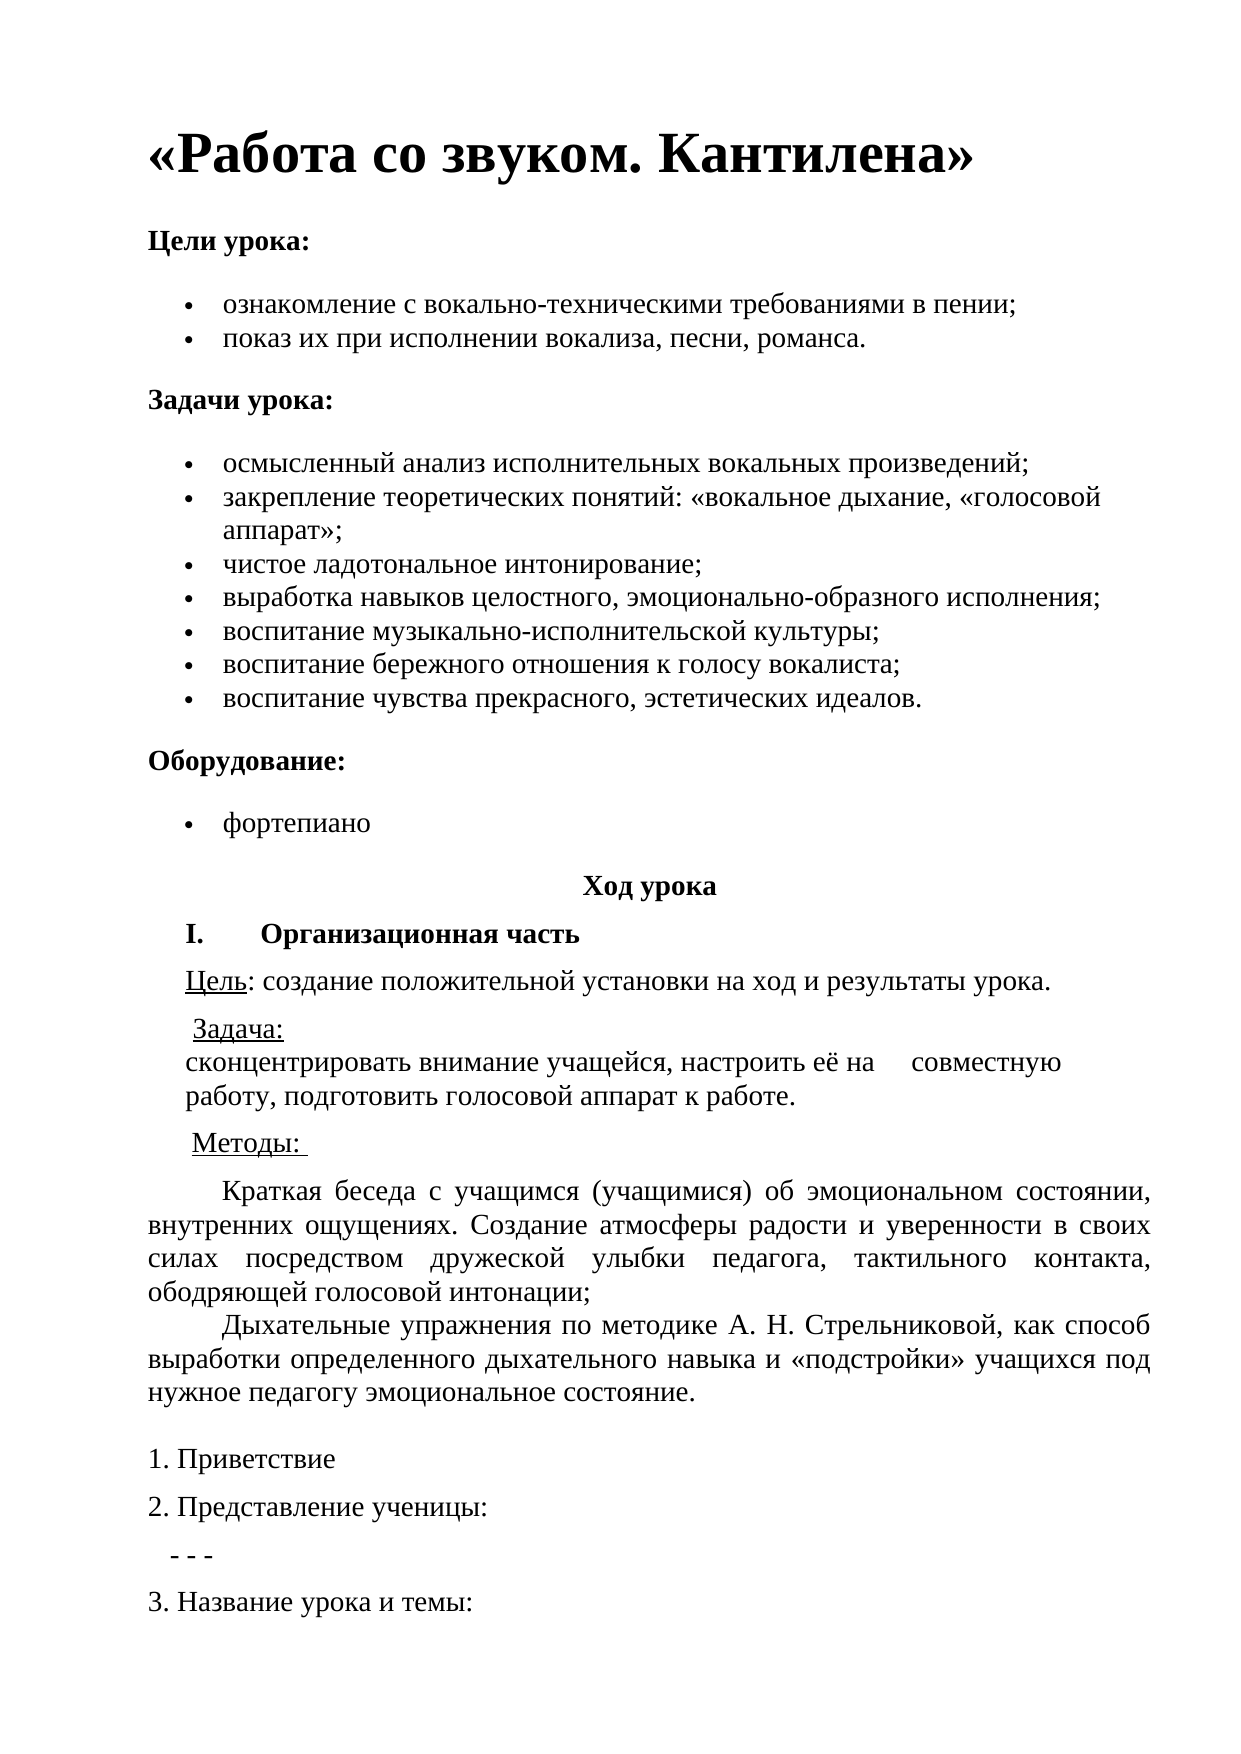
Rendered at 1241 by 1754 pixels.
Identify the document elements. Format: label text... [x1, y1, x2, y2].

list воспитание чувства прекрасного, эстетических идеалов. [185, 680, 1152, 713]
text 3. Название урока и темы: [148, 1584, 1152, 1618]
list закрепление теоретических понятий: «вокальное дыхание, «голосовой аппарат»; [185, 479, 1152, 546]
list выработка навыков целостного, эмоционально-образного исполнения; [185, 579, 1152, 613]
list воспитание музыкально-исполнительской культуры; [185, 613, 1152, 646]
text 2. Представление ученицы: [148, 1489, 1152, 1523]
list осмысленный анализ исполнительных вокальных произведений; [185, 445, 1152, 479]
text Цели урока: [148, 223, 1152, 257]
text Методы: [148, 1126, 1152, 1159]
text Задачи урока: [148, 382, 1152, 416]
text «Работа со звуком. Кантилена» [148, 118, 1152, 185]
list воспитание бережного отношения к голосу вокалиста; [185, 646, 1152, 680]
text Оборудование: [148, 743, 1152, 776]
text Ход урока [148, 868, 1152, 902]
text Краткая беседа с учащимся (учащимися) об эмоциональном состоянии, внутренних ощущениях. Создание атмосферы радости и уверенности в своих силах посредством дружеской улыбки педагога, тактильного контакта, ободряющей голосовой интонации; [148, 1173, 1152, 1307]
list Организационная часть [185, 916, 1152, 949]
list чистое ладотональное интонирование; [185, 546, 1152, 579]
text Задача: сконцентрировать внимание учащейся, настроить её на совместную работу, подготовить голосовой аппарат к работе. [185, 1011, 1152, 1112]
text Цель: создание положительной установки на ход и результаты урока. [185, 963, 1152, 997]
list показ их при исполнении вокализа, песни, романса. [185, 320, 1152, 353]
list ознакомление с вокально-техническими требованиями в пении; [185, 286, 1152, 320]
text Дыхательные упражнения по методике А. Н. Стрельниковой, как способ выработки определенного дыхательного навыка и «подстройки» учащихся под нужное педагогу эмоциональное состояние. [148, 1307, 1152, 1408]
text - - - [148, 1537, 1152, 1570]
list фортепиано [185, 805, 1152, 839]
text 1. Приветствие [148, 1442, 1152, 1475]
